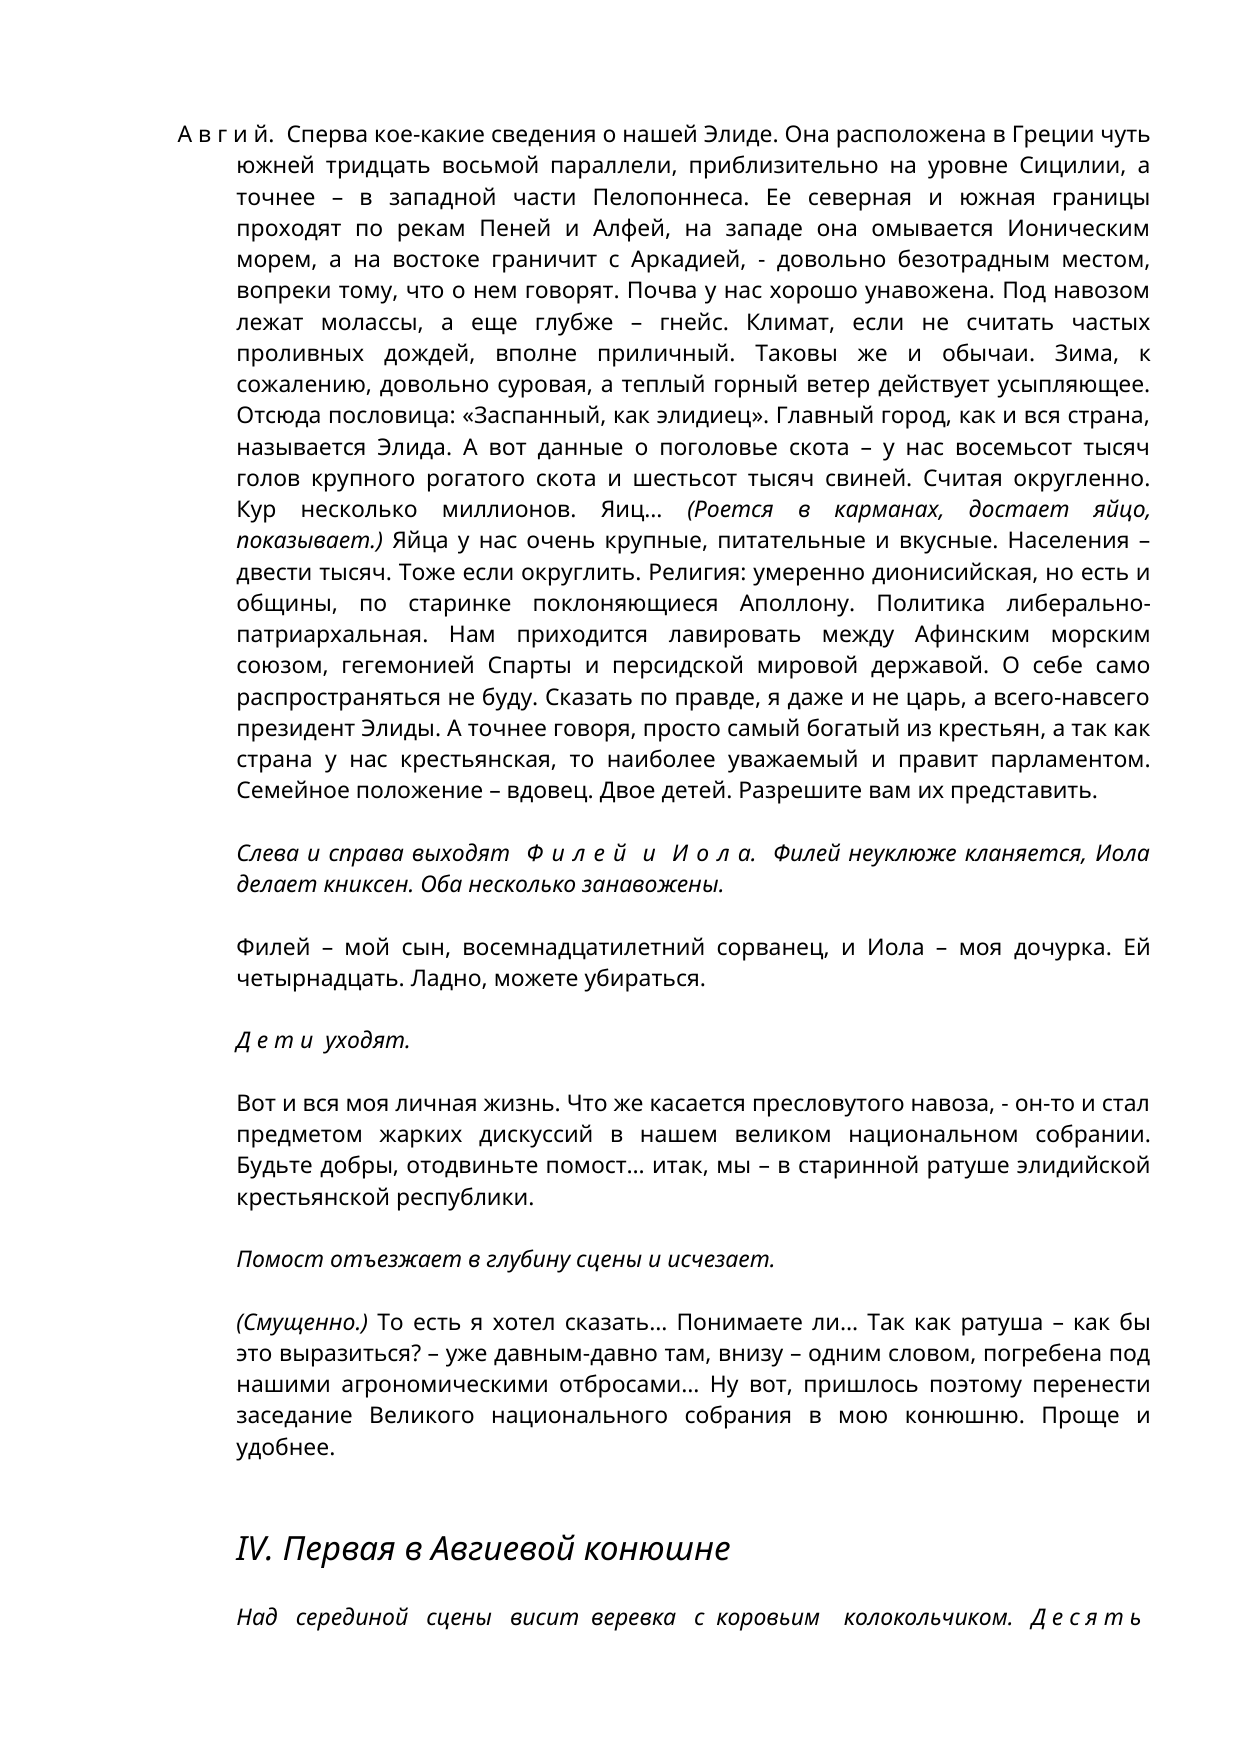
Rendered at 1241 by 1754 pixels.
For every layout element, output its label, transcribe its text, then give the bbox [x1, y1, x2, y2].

text Помост отъезжает в глубину сцены и исчезает. [177, 1243, 1152, 1274]
text Д е т и уходят. [177, 1024, 1152, 1056]
text Над серединой сцены висит веревка с коровьим колокольчиком. Д е с я т ь [177, 1601, 1152, 1632]
text А в г и й. Сперва кое-какие сведения о нашей Элиде. Она расположена в Греции чуть южней тридцать восьмой параллели, приблизительно на уровне Сицилии, а точнее – в западной части Пелопоннеса. Ее северная и южная границы проходят по рекам Пеней и Алфей, на западе она омывается Ионическим морем, а на востоке граничит с Аркадией, - довольно безотрадным местом, вопреки тому, что о нем говорят. Почва у нас хорошо унавожена. Под навозом лежат молассы, а еще глубже – гнейс. Климат, если не считать частых проливных дождей, вполне приличный. Таковы же и обычаи. Зима, к сожалению, довольно суровая, а теплый горный ветер действует усыпляющее. Отсюда пословица: «Заспанный, как элидиец». Главный город, как и вся страна, называется Элида. А вот данные о поголовье скота – у нас восемьсот тысяч голов крупного рогатого скота и шестьсот тысяч свиней. Считая округленно. Кур несколько миллионов. Яиц… (Роется в карманах, достает яйцо, показывает.) Яйца у нас очень крупные, питательные и вкусные. Населения – двести тысяч. Тоже если округлить. Религия: умеренно дионисийская, но есть и общины, по старинке поклоняющиеся Аполлону. Политика либерально-патриархальная. Нам приходится лавировать между Афинским морским союзом, гегемонией Спарты и персидской мировой державой. О себе само распространяться не буду. Сказать по правде, я даже и не царь, а всего-навсего президент Элиды. А точнее говоря, просто самый богатый из крестьян, а так как страна у нас крестьянская, то наиболее уважаемый и правит парламентом. Семейное положение – вдовец. Двое детей. Разрешите вам их представить. [177, 118, 1152, 806]
text IV. Первая в Авгиевой конюшне [177, 1524, 1152, 1570]
text Вот и вся моя личная жизнь. Что же касается пресловутого навоза, - он-то и стал предметом жарких дискуссий в нашем великом национальном собрании. Будьте добры, отодвиньте помост… итак, мы – в старинной ратуше элидийской крестьянской республики. [177, 1087, 1152, 1212]
text Слева и справа выходят Ф и л е й и И о л а. Филей неуклюже кланяется, Иола делает книксен. Оба несколько занавожены. [177, 837, 1152, 899]
text (Смущенно.) То есть я хотел сказать… Понимаете ли… Так как ратуша – как бы это выразиться? – уже давным-давно там, внизу – одним словом, погребена под нашими агрономическими отбросами… Ну вот, пришлось поэтому перенести заседание Великого национального собрания в мою конюшню. Проще и удобнее. [177, 1306, 1152, 1462]
text Филей – мой сын, восемнадцатилетний сорванец, и Иола – моя дочурка. Ей четырнадцать. Ладно, можете убираться. [177, 931, 1152, 993]
